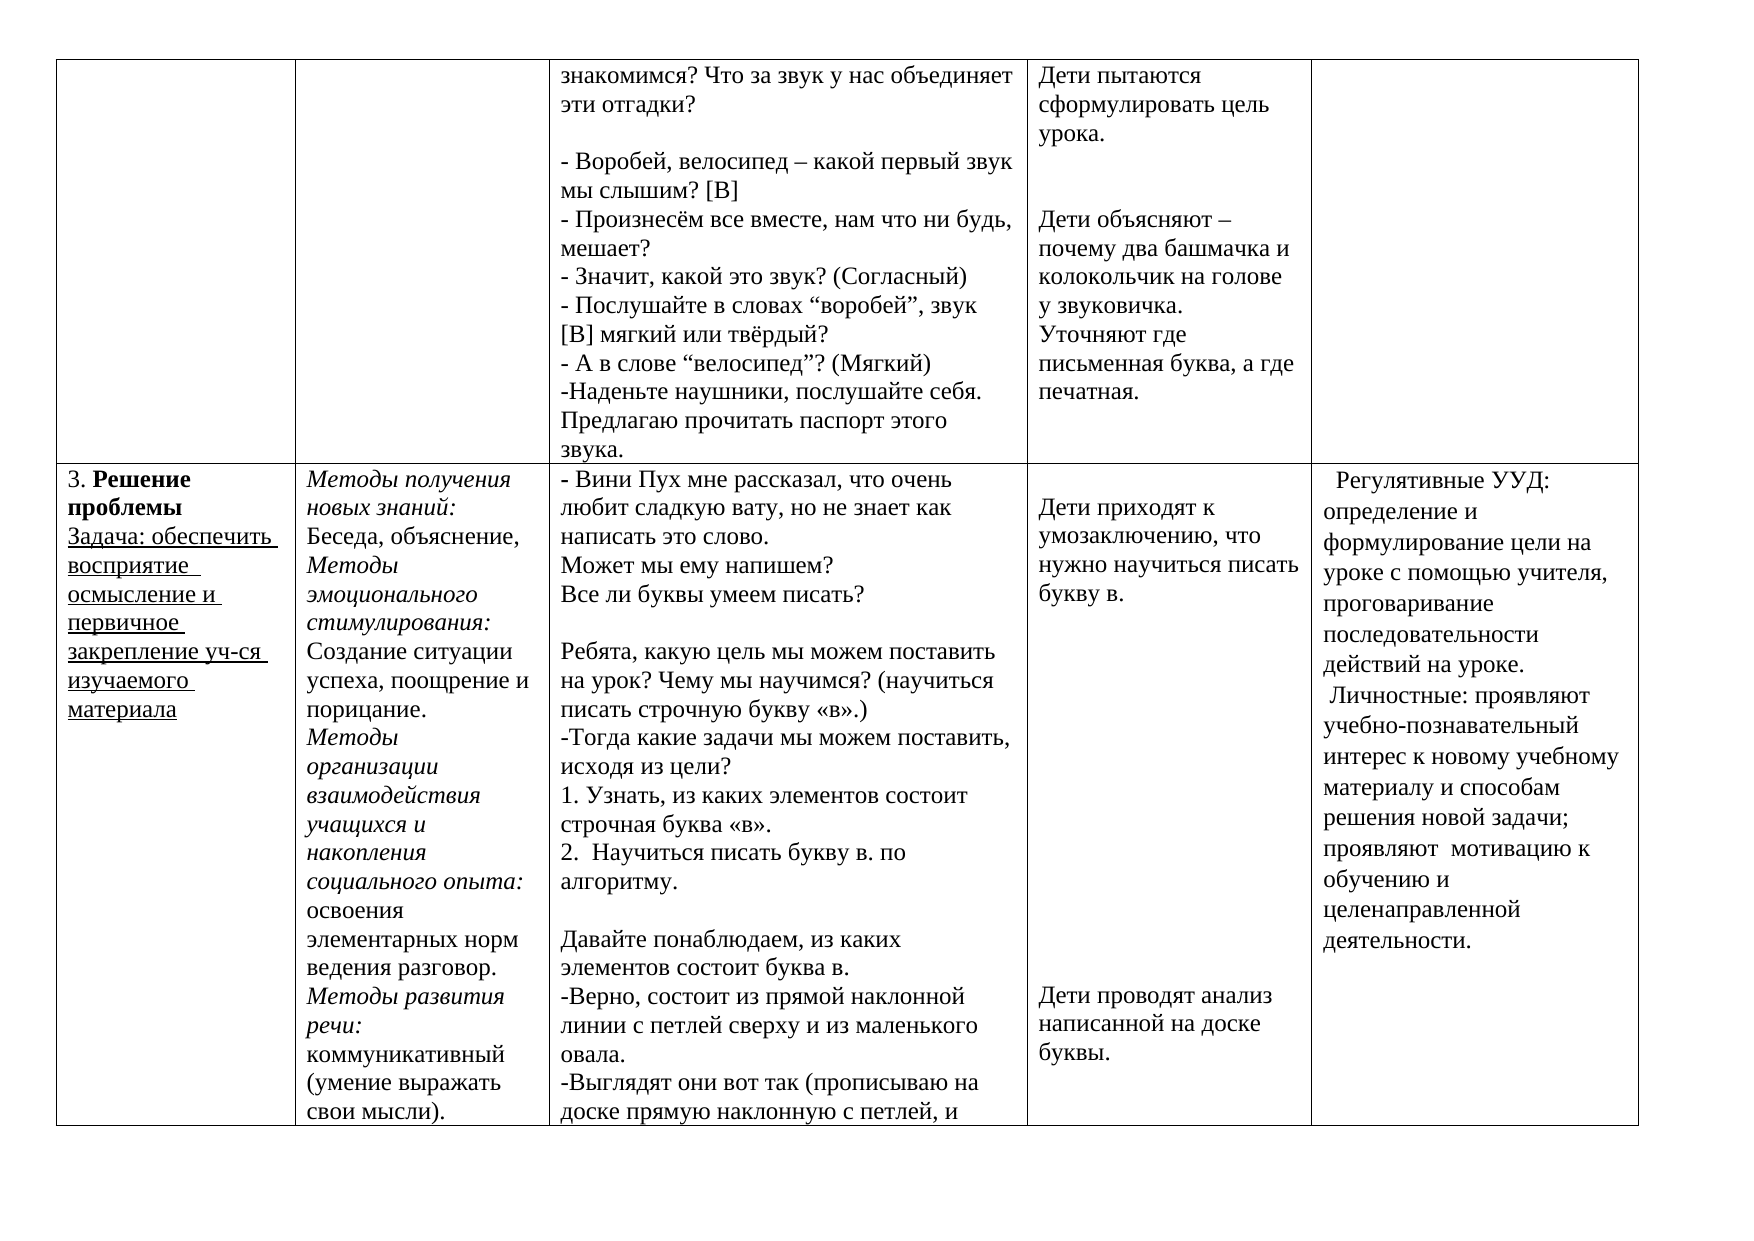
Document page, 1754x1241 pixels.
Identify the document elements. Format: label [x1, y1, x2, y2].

table_cell [57, 464, 295, 1125]
table_cell [1028, 60, 1311, 463]
table_cell [57, 60, 295, 463]
table_cell [1312, 60, 1638, 463]
table_cell [550, 464, 1027, 1125]
table_cell [1028, 464, 1311, 1125]
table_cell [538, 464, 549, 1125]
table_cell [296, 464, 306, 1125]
table_cell [1312, 464, 1638, 1125]
table_cell [550, 60, 1027, 463]
table_cell [296, 60, 549, 463]
